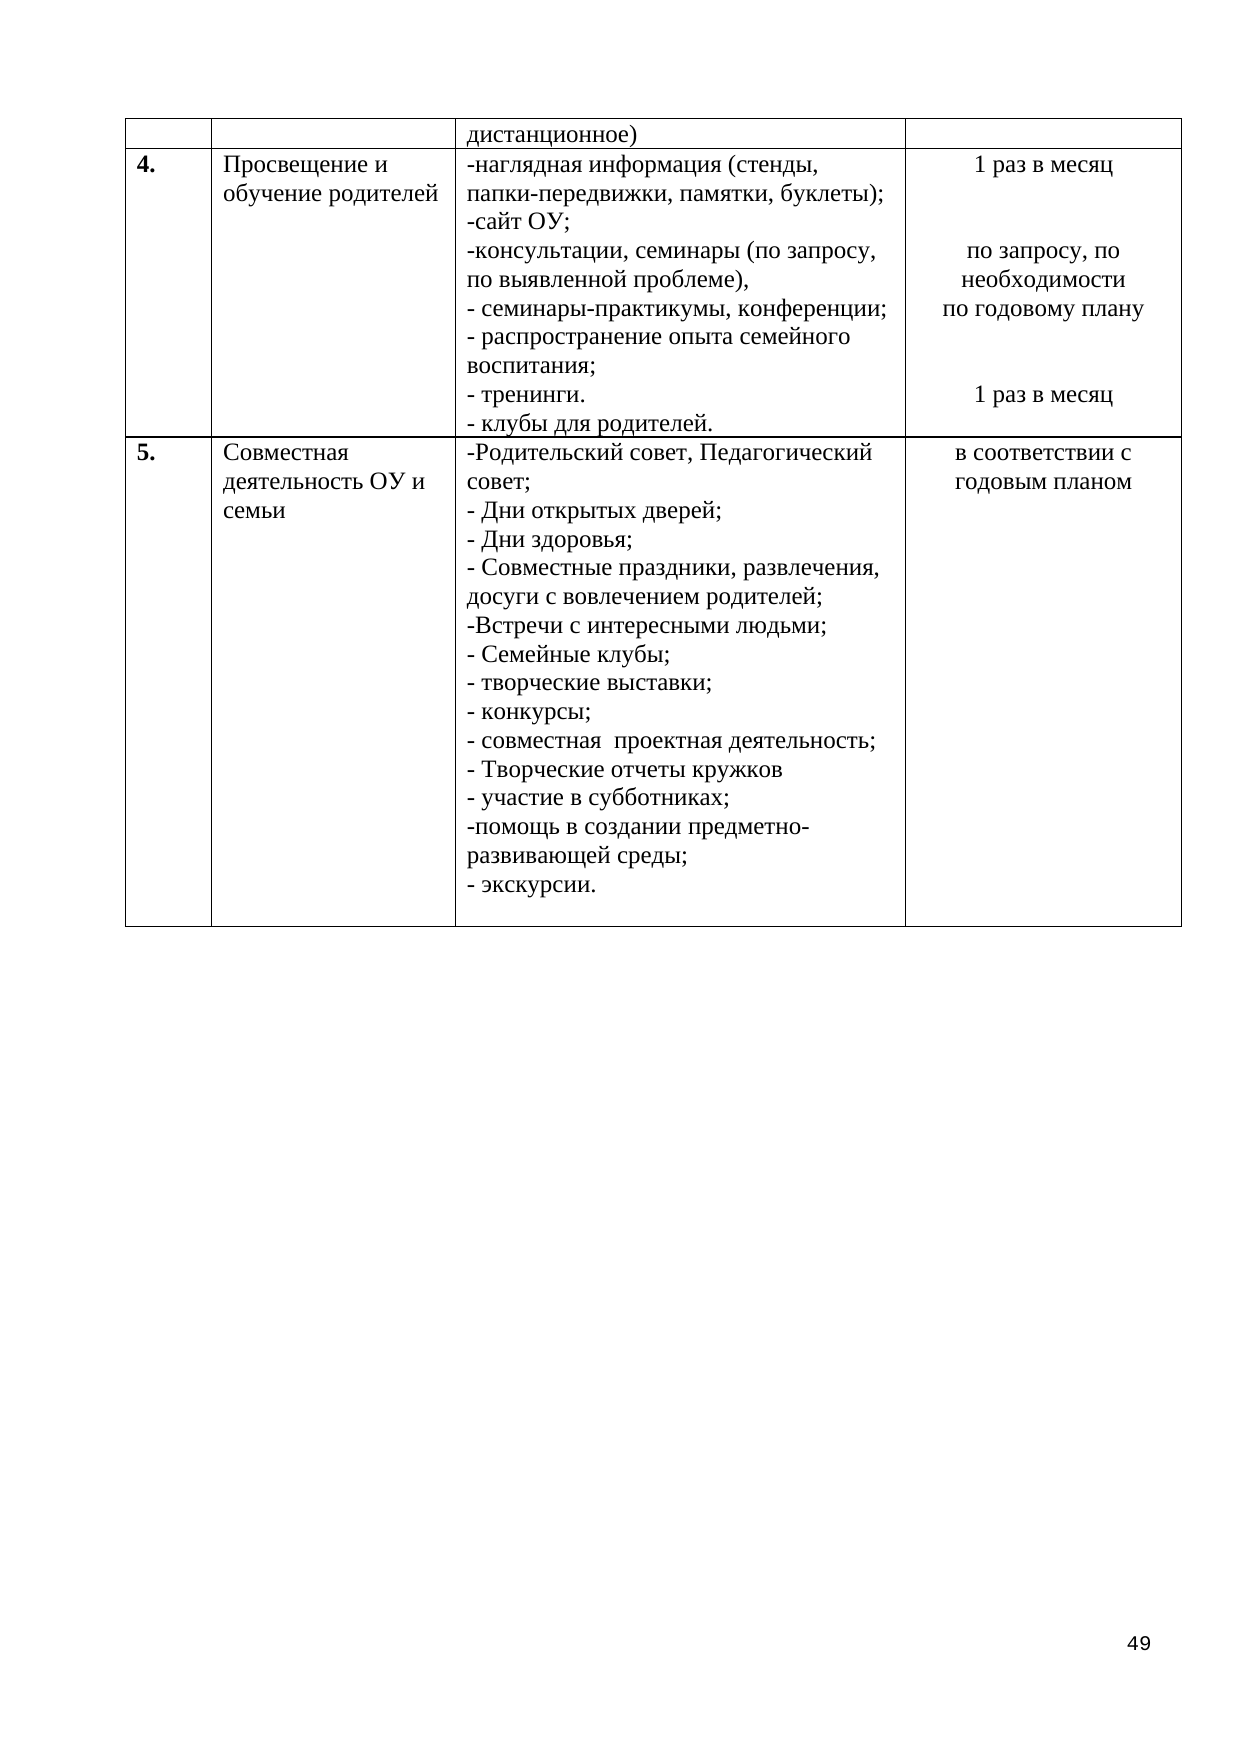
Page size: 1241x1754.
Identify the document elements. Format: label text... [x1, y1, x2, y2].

table_cell 4. [126, 149, 211, 436]
table_cell 1 раз в месяц по запросу, по необходимости по годовому плану 1 раз в месяц [906, 149, 1181, 436]
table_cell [212, 119, 455, 148]
table_cell 3. [126, 119, 211, 148]
table_cell 5. [126, 438, 211, 926]
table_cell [906, 119, 1181, 148]
table_cell Совместная деятельность ОУ и семьи [212, 438, 455, 926]
table_cell Просвещение и обучение родителей [212, 149, 455, 436]
table_cell в соответствии с годовым планом [906, 438, 1181, 926]
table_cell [456, 119, 905, 148]
table_cell -Родительский совет, Педагогический совет; - Дни открытых дверей; - Дни здоровья; - Совместные праздники, развлечения, досуги с вовлечением родителей; -Встречи с интересными людьми; - Семейные клубы; - творческие выставки; - конкурсы; - совместная проектная деятельность; - Творческие отчеты кружков - участие в субботниках; -помощь в создании предметно-развивающей среды; - экскурсии. [456, 438, 905, 926]
table_cell -наглядная информация (стенды, папки-передвижки, памятки, буклеты); -сайт ОУ; -консультации, семинары (по запросу, по выявленной проблеме), - семинары-практикумы, конференции; - распространение опыта семейного воспитания; - тренинги. - клубы для родителей. [456, 149, 905, 436]
